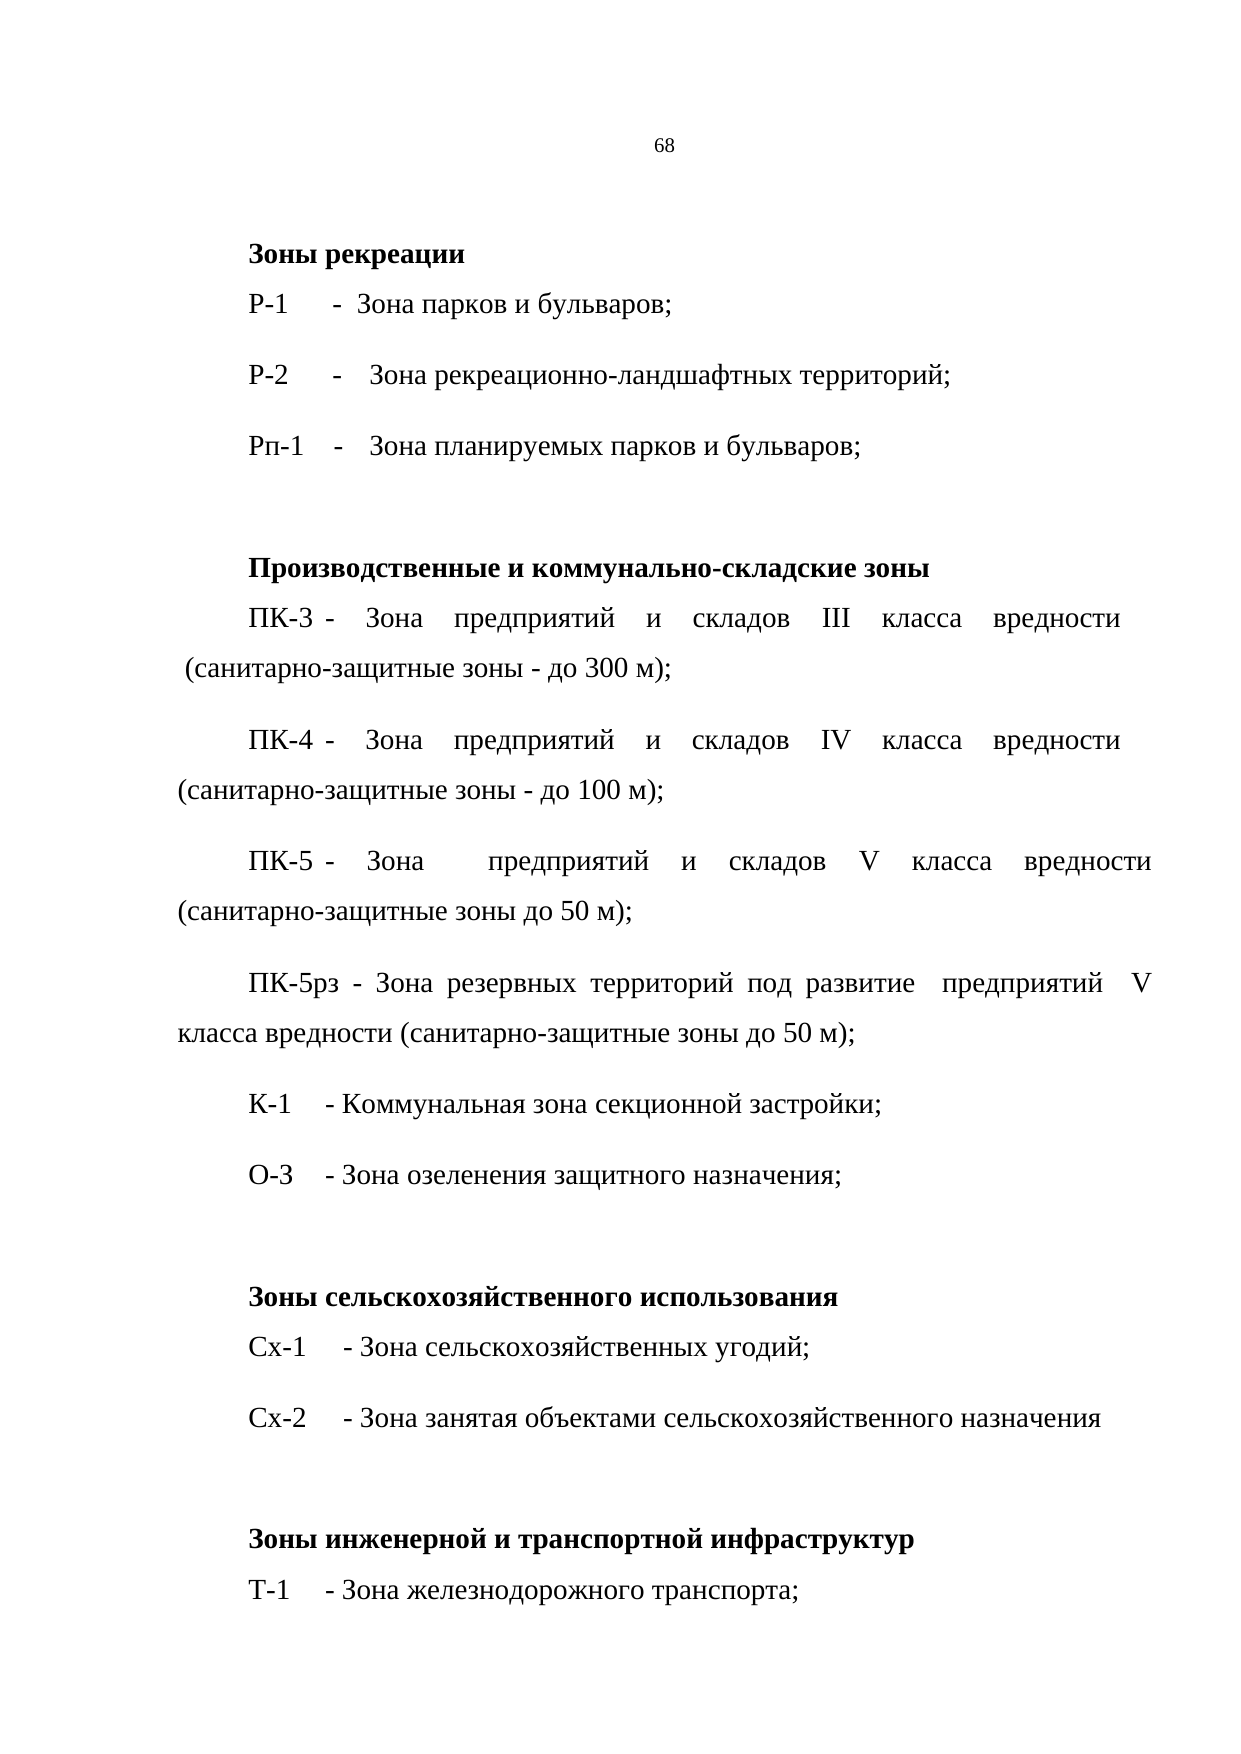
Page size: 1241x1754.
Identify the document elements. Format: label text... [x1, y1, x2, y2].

text К-1 - Коммунальная зона секционной застройки; [177, 1086, 1152, 1120]
text ПК-5 - Зона предприятий и складов V класса вредности (санитарно-защитные зоны до 50 м); [177, 843, 1152, 927]
text Зоны рекреации [177, 236, 1152, 269]
text ПК-4 - Зона предприятий и складов IV класса вредности (санитарно-защитные зоны - до 100 м); [177, 722, 1152, 806]
text Зоны инженерной и транспортной инфраструктур [177, 1522, 1152, 1555]
text ПК-5рз - Зона резервных территорий под развитие предприятий V класса вредности (санитарно-защитные зоны до 50 м); [177, 965, 1152, 1048]
text Зоны сельскохозяйственного использования [177, 1279, 1152, 1312]
text Сх-1 - Зона сельскохозяйственных угодий; [177, 1329, 1152, 1363]
text Рп-1 - Зона планируемых парков и бульваров; [248, 428, 1152, 462]
text Производственные и коммунально-складские зоны [177, 550, 1152, 583]
text Т-1 - Зона железнодорожного транспорта; [177, 1572, 1152, 1606]
text Сх-2 - Зона занятая объектами сельскохозяйственного назначения [177, 1400, 1152, 1434]
text Р-1 - Зона парков и бульваров; [248, 286, 1152, 320]
text ПК-3 - Зона предприятий и складов III класса вредности (санитарно-защитные зоны - до 300 м); [177, 600, 1152, 684]
text Р-2 - Зона рекреационно-ландшафтных территорий; [248, 357, 1152, 391]
text О-З - Зона озеленения защитного назначения; [177, 1157, 1152, 1191]
